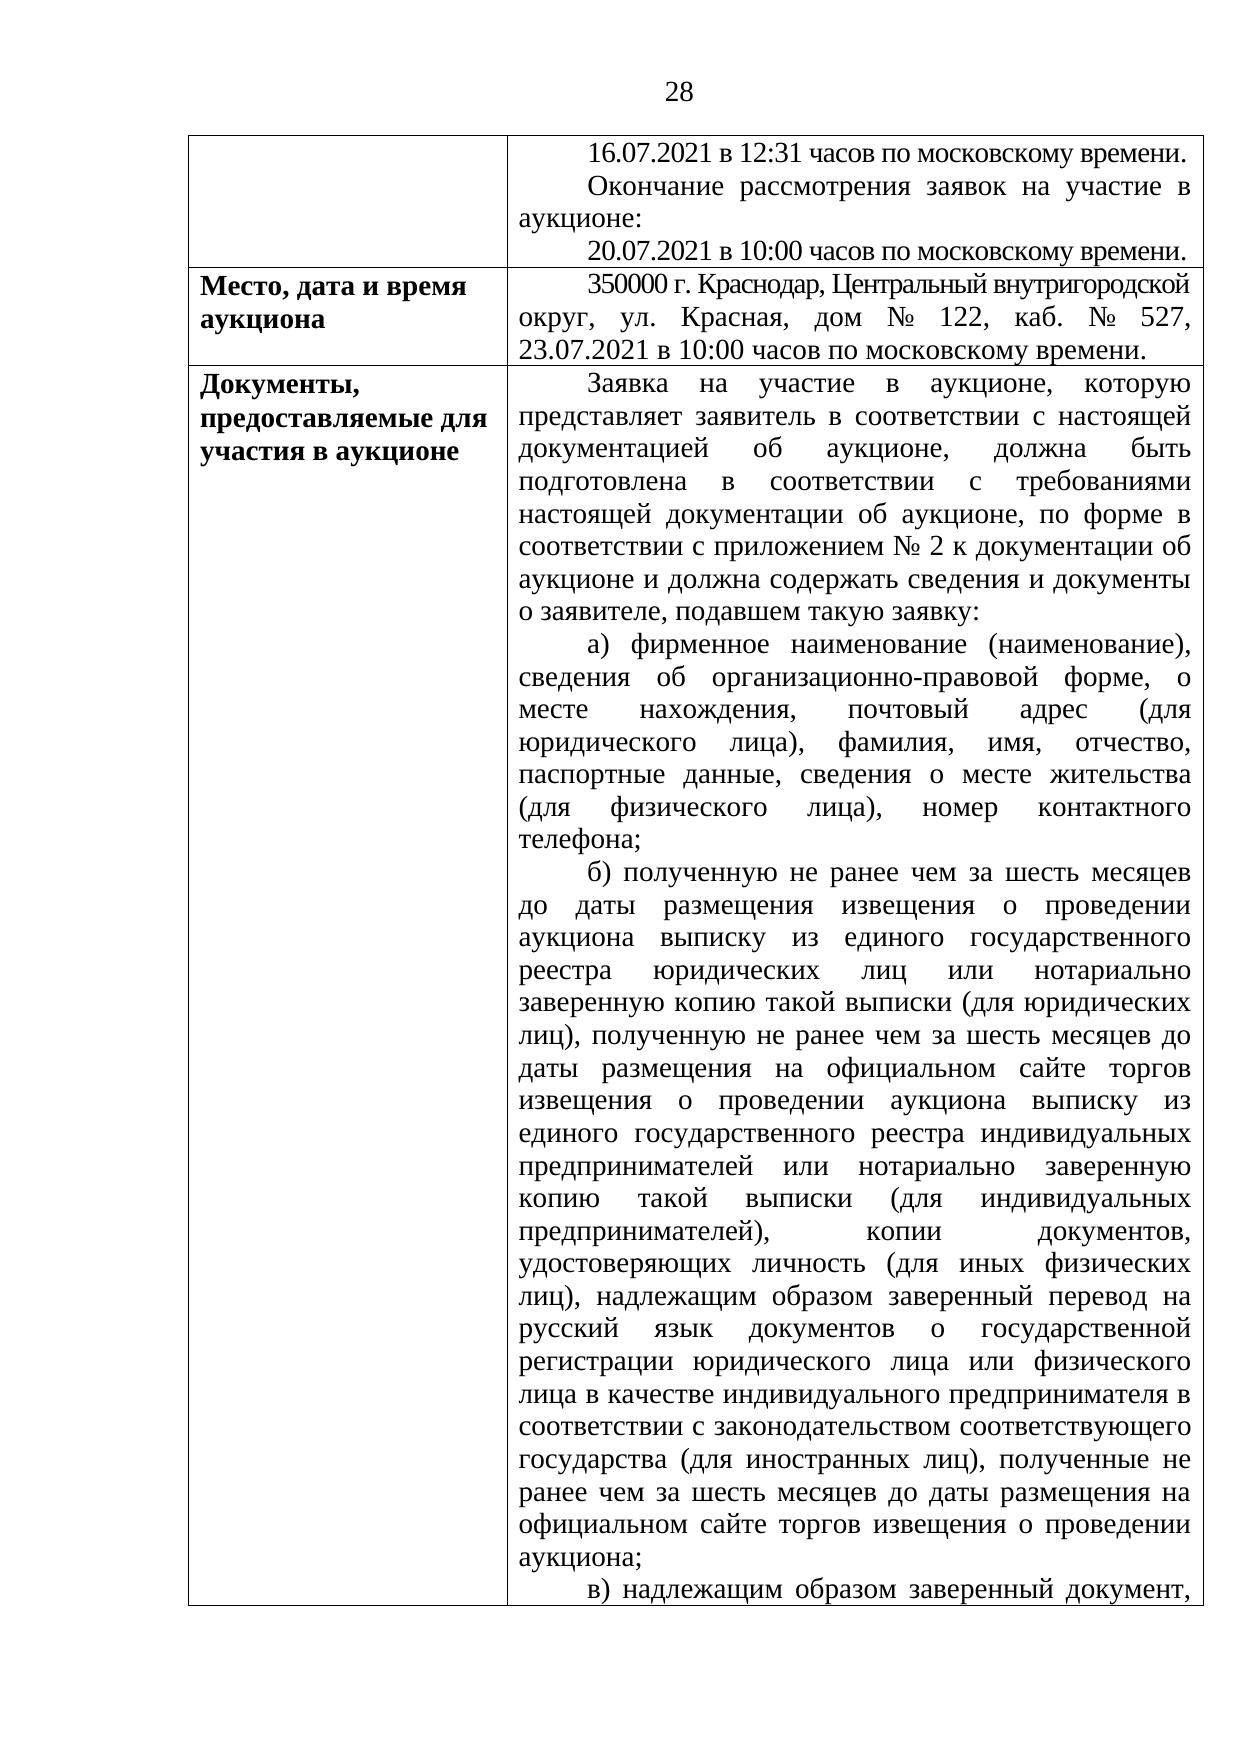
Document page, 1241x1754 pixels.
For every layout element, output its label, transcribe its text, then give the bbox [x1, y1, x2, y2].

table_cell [189, 136, 507, 267]
table_cell Место, дата и время аукциона [189, 268, 507, 365]
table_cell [189, 366, 507, 1605]
table_cell 350000 г. Краснодар, Центральный внутригородской округ, ул. Красная, дом № 122, каб. № 527, 23.07.2021 в 10:00 часов по московскому времени. [508, 268, 1203, 365]
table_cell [508, 136, 1203, 267]
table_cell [508, 366, 1203, 1605]
